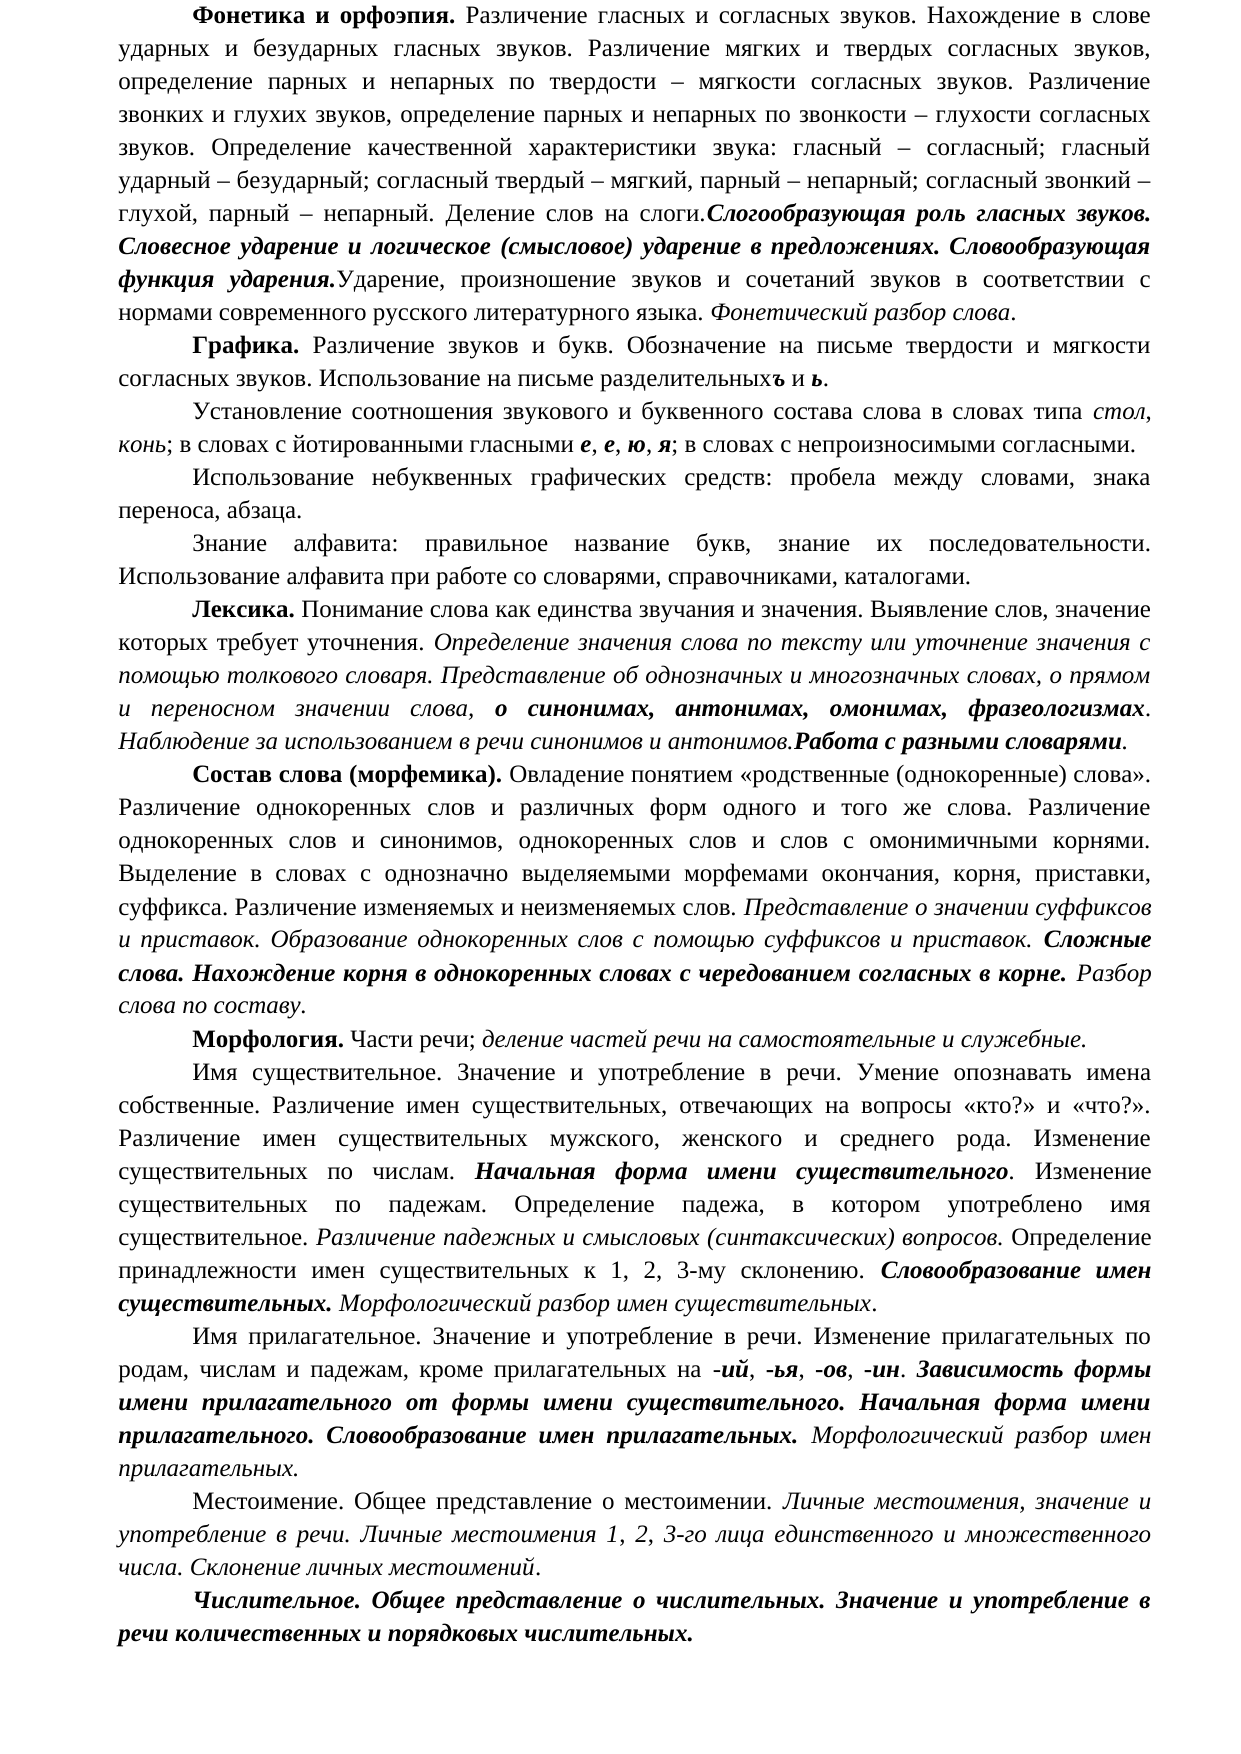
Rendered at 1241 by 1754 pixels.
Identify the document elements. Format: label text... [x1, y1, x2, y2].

text Состав слова (морфемика). Овладение понятием «родственные (однокоренные) слова». Различение однокоренных слов и различных форм одного и того же слова. Различение однокоренных слов и синонимов, однокоренных слов и слов с омонимичными корнями. Выделение в словах с однозначно выделяемыми морфемами окончания, корня, приставки, суффикса. Различение изменяемых и неизменяемых слов. Представление о значении суффиксов и приставок. Образование однокоренных слов с помощью суффиксов и приставок. Сложные слова. Нахождение корня в однокоренных словах с чередованием согласных в корне. Разбор слова по составу. [118, 759, 1152, 1019]
text Фонетика и орфоэпия. Различение гласных и согласных звуков. Нахождение в слове ударных и безударных гласных звуков. Различение мягких и твердых согласных звуков, определение парных и непарных по твердости – мягкости согласных звуков. Различение звонких и глухих звуков, определение парных и непарных по звонкости – глухости согласных звуков. Определение качественной характеристики звука: гласный – согласный; гласный ударный – безударный; согласный твердый – мягкий, парный – непарный; согласный звонкий – глухой, парный – непарный. Деление слов на слоги.Слогообразующая роль гласных звуков. Словесное ударение и логическое (смысловое) ударение в предложениях. Словообразующая функция ударения.Ударение, произношение звуков и сочетаний звуков в соответствии с нормами современного русского литературного языка. Фонетический разбор слова. [118, 0, 1152, 326]
text Использование небуквенных графических средств: пробела между словами, знака переноса, абзаца. [118, 462, 1152, 524]
text Имя прилагательное. Значение и употребление в речи. Изменение прилагательных по родам, числам и падежам, кроме прилагательных на -ий, -ья, -ов, -ин. Зависимость формы имени прилагательного от формы имени существительного. Начальная форма имени прилагательного. Словообразование имен прилагательных. Морфологический разбор имен прилагательных. [118, 1321, 1152, 1482]
text Лексика. Понимание слова как единства звучания и значения. Выявление слов, значение которых требует уточнения. Определение значения слова по тексту или уточнение значения с помощью толкового словаря. Представление об однозначных и многозначных словах, о прямом и переносном значении слова, о синонимах, антонимах, омонимах, фразеологизмах. Наблюдение за использованием в речи синонимов и антонимов.Работа с разными словарями. [118, 594, 1152, 755]
text Знание алфавита: правильное название букв, знание их последовательности. Использование алфавита при работе со словарями, справочниками, каталогами. [118, 528, 1152, 590]
text Имя существительное. Значение и употребление в речи. Умение опознавать имена собственные. Различение имен существительных, отвечающих на вопросы «кто?» и «что?». Различение имен существительных мужского, женского и среднего рода. Изменение существительных по числам. Начальная форма имени существительного. Изменение существительных по падежам. Определение падежа, в котором употреблено имя существительное. Различение падежных и смысловых (синтаксических) вопросов. Определение принадлежности имен существительных к 1, 2, 3-му склонению. Словообразование имен существительных. Морфологический разбор имен существительных. [118, 1057, 1152, 1317]
text Местоимение. Общее представление о местоимении. Личные местоимения, значение и употребление в речи. Личные местоимения 1, 2, 3-го лица единственного и множественного числа. Склонение личных местоимений. [118, 1486, 1152, 1581]
text Морфология. Части речи; деление частей речи на самостоятельные и служебные. [118, 1024, 1152, 1052]
text Установление соотношения звукового и буквенного состава слова в словах типа стол, конь; в словах с йотированными гласными е, е, ю, я; в словах с непроизносимыми согласными. [118, 396, 1152, 458]
text Графика. Различение звуков и букв. Обозначение на письме твердости и мягкости согласных звуков. Использование на письме разделительныхъ и ь. [118, 330, 1152, 392]
text Числительное. Общее представление о числительных. Значение и употребление в речи количественных и порядковых числительных. [118, 1585, 1152, 1647]
